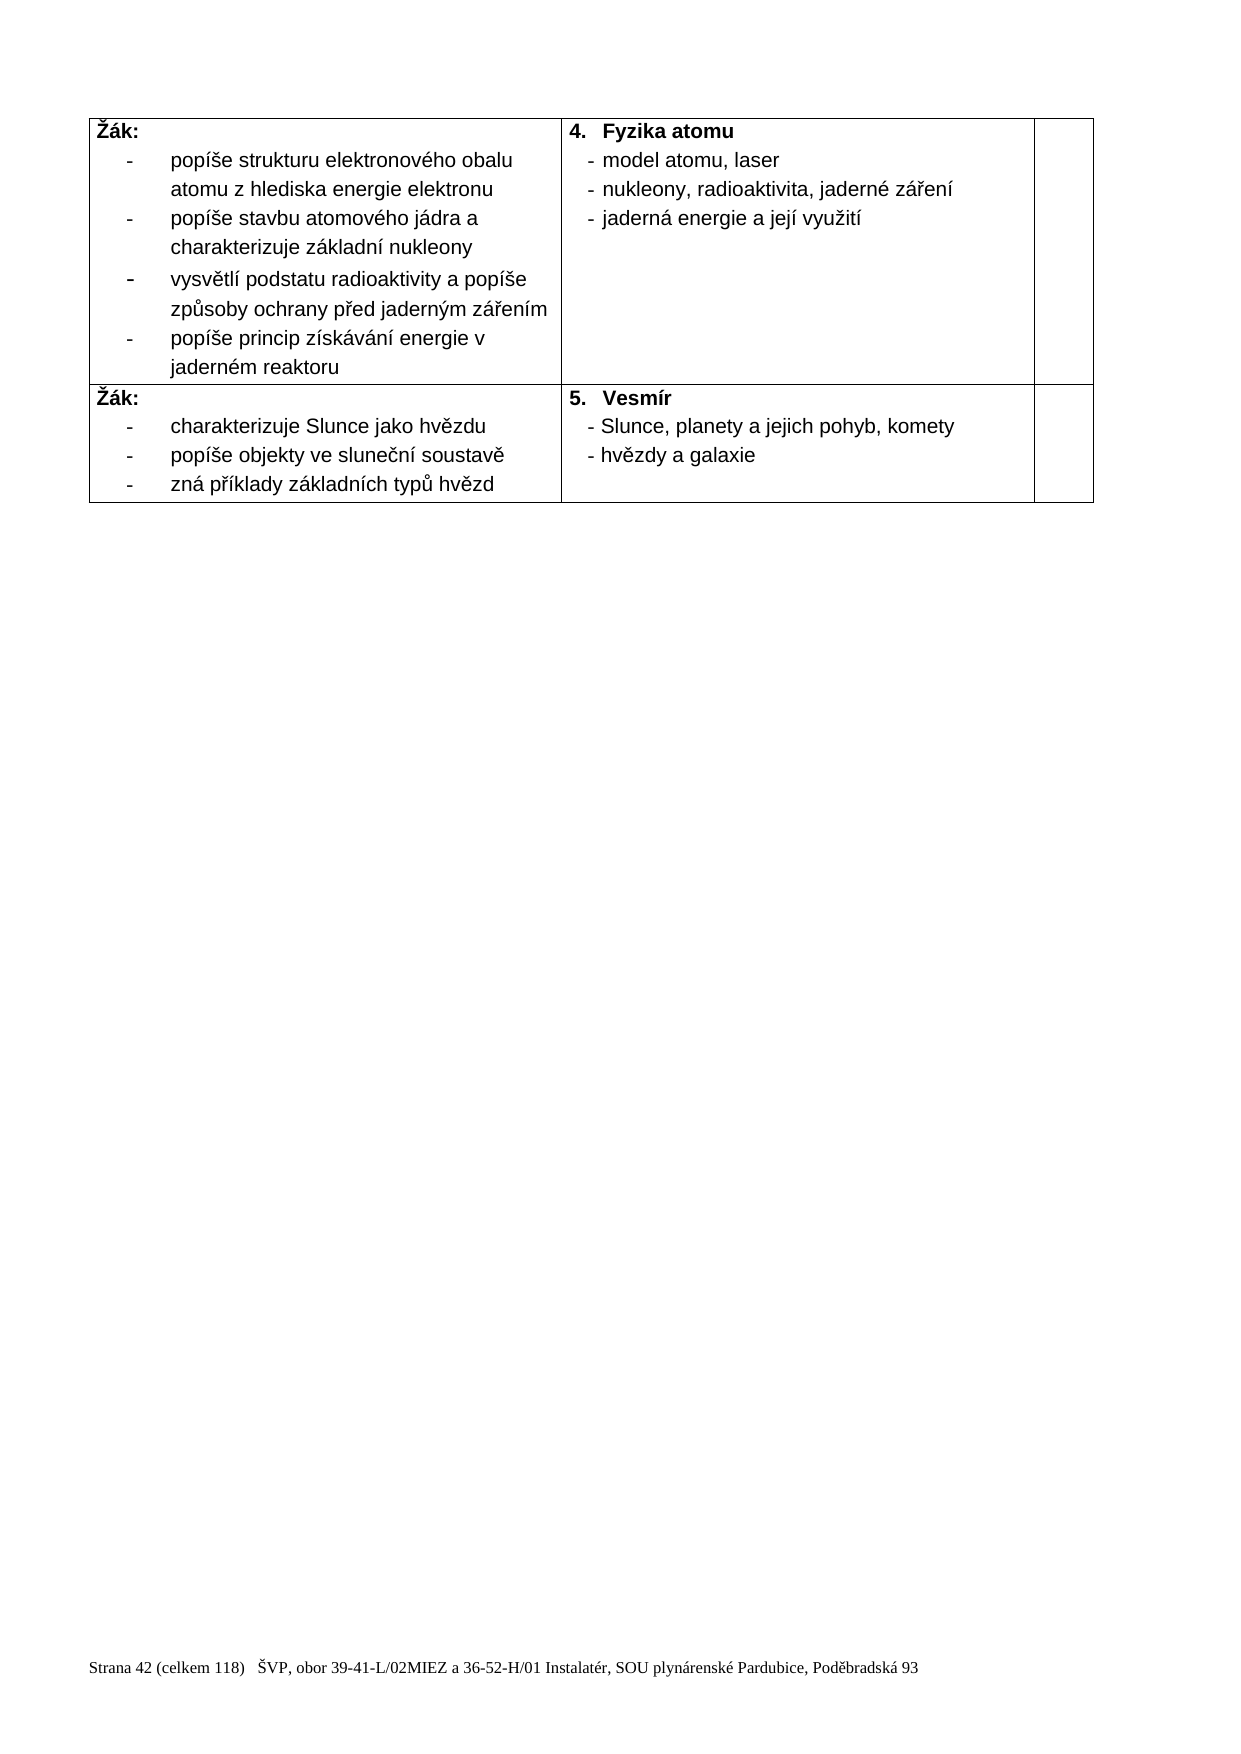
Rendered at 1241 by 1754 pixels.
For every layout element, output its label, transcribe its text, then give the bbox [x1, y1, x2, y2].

table_cell Vesmír Slunce, planety a jejich pohyb, komety hvězdy a galaxie [562, 385, 1034, 502]
table_cell [1035, 385, 1093, 502]
table_cell [1035, 119, 1093, 384]
table_cell Žák: charakterizuje Slunce jako hvězdu popíše objekty ve sluneční soustavě zná příklady základních typů hvězd [90, 385, 561, 502]
table_cell Žák: popíše strukturu elektronového obalu atomu z hlediska energie elektronu popíše stavbu atomového jádra a charakterizuje základní nukleony vysvětlí podstatu radioaktivity a popíše způsoby ochrany před jaderným zářením popíše princip získávání energie v jaderném reaktoru [90, 119, 561, 384]
table_cell Fyzika atomu model atomu, laser nukleony, radioaktivita, jaderné záření jaderná energie a její využití [562, 119, 1034, 384]
